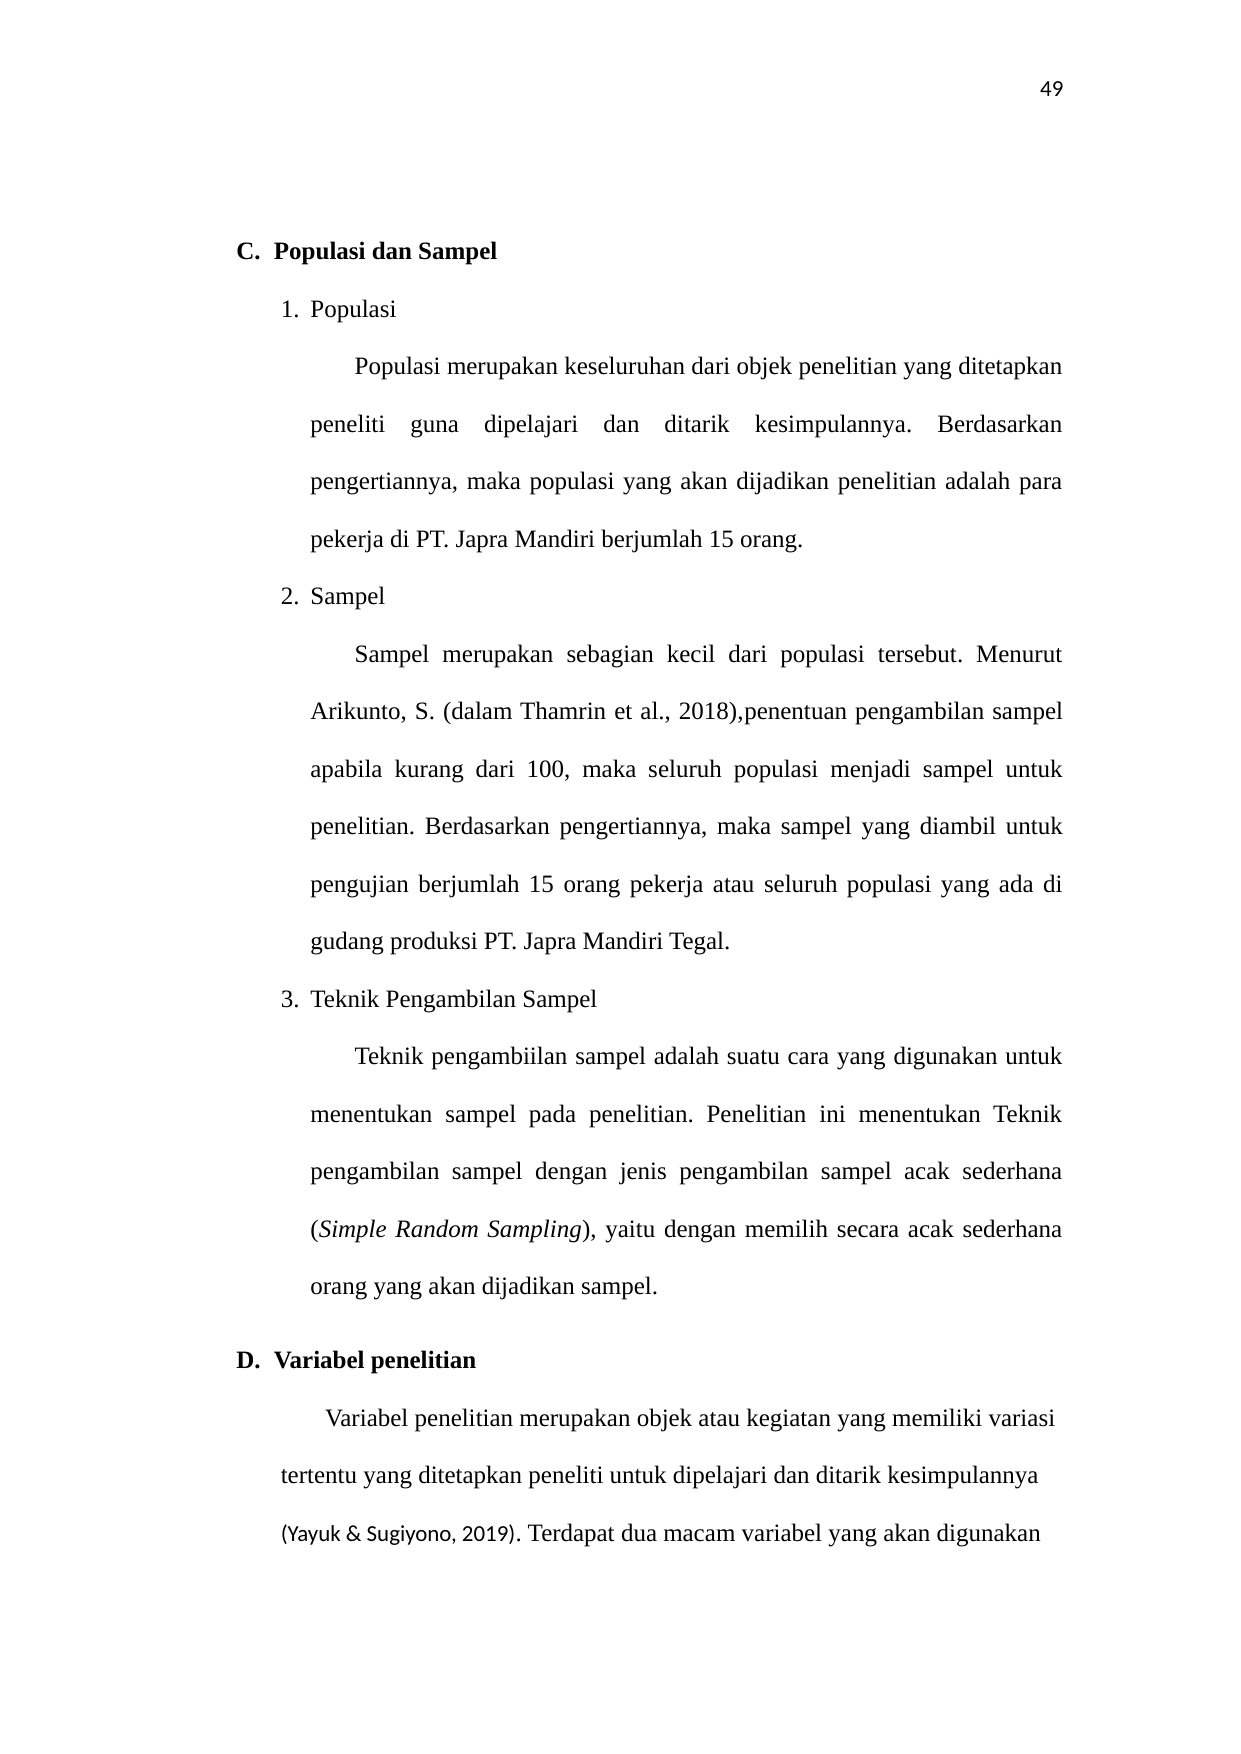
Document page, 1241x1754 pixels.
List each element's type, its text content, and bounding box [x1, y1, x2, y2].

list Sampel merupakan sebagian kecil dari populasi tersebut. Menurut penentuan pengambilan sampel apabila kurang dari 100, maka seluruh populasi menjadi sampel untuk penelitian. Berdasarkan pengertiannya, maka sampel yang diambil untuk pengujian berjumlah 15 orang pekerja atau seluruh populasi yang ada di gudang produksi PT. Japra Mandiri Tegal. [310, 639, 1063, 955]
list Teknik Pengambilan Sampel [281, 984, 1063, 1012]
subtitle Populasi dan Sampel [236, 236, 1063, 265]
list Teknik pengambiilan sampel adalah suatu cara yang digunakan untuk menentukan sampel pada penelitian. Penelitian ini menentukan Teknik pengambilan sampel dengan jenis pengambilan sampel acak sederhana (Simple Random Sampling), yaitu dengan memilih secara acak sederhana orang yang akan dijadikan sampel. [310, 1041, 1063, 1300]
list Sampel [281, 581, 1063, 610]
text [281, 1403, 1063, 1547]
subtitle Variabel penelitian [236, 1345, 1063, 1374]
list Populasi merupakan keseluruhan dari objek penelitian yang ditetapkan peneliti guna dipelajari dan ditarik kesimpulannya. Berdasarkan pengertiannya, maka populasi yang akan dijadikan penelitian adalah para pekerja di PT. Japra Mandiri berjumlah 15 orang. [310, 351, 1063, 552]
list Populasi [281, 294, 1063, 322]
